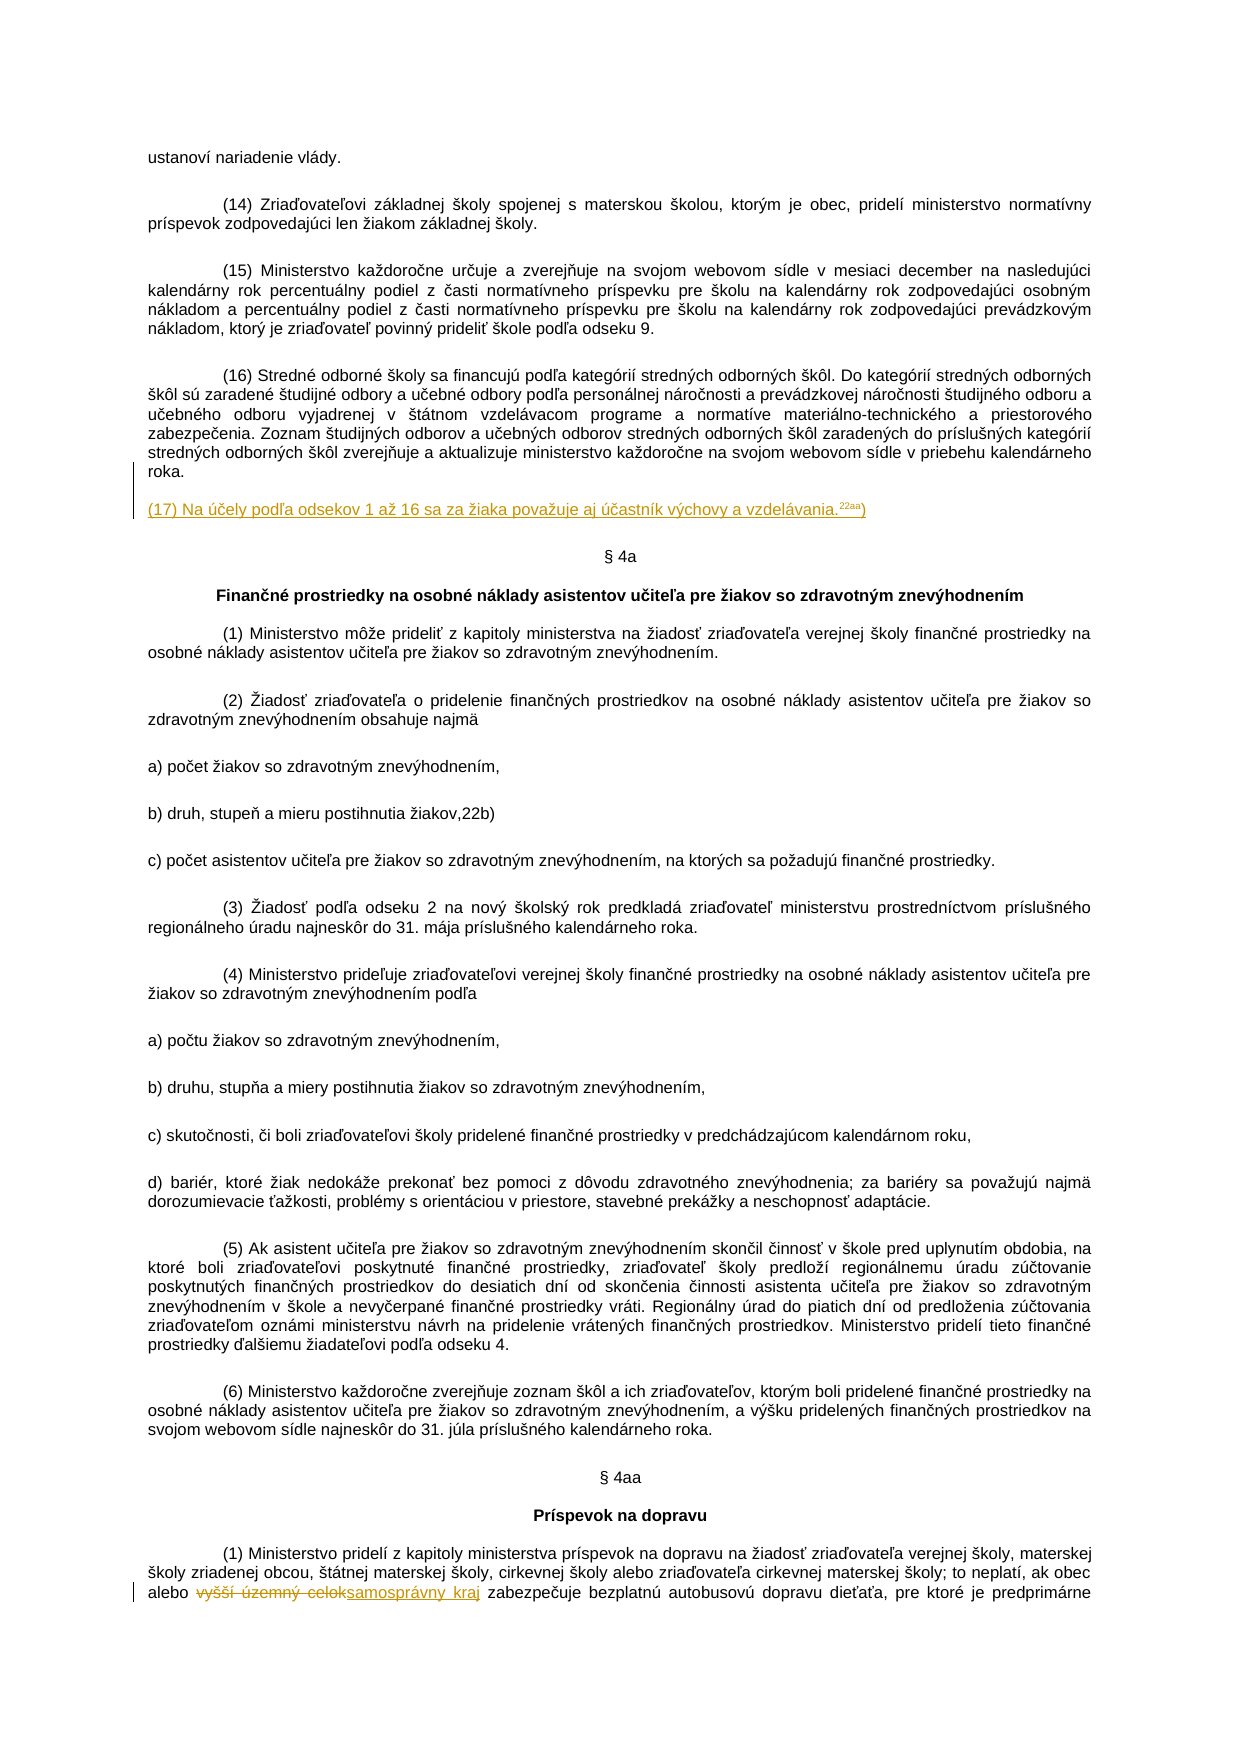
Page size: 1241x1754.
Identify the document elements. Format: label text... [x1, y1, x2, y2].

text a) počet žiakov so zdravotným znevýhodnením, [148, 757, 1092, 776]
text (14) Zriaďovateľovi základnej školy spojenej s materskou školou, ktorým je obec, pridelí ministerstvo normatívny príspevok zodpovedajúci len žiakom základnej školy. [148, 195, 1092, 233]
text (2) Žiadosť zriaďovateľa o pridelenie finančných prostriedkov na osobné náklady asistentov učiteľa pre žiakov so zdravotným znevýhodnením obsahuje najmä [148, 690, 1092, 729]
text (6) Ministerstvo každoročne zverejňuje zoznam škôl a ich zriaďovateľov, ktorým boli pridelené finančné prostriedky na osobné náklady asistentov učiteľa pre žiakov so zdravotným znevýhodnením, a výšku pridelených finančných prostriedkov na svojom webovom sídle najneskôr do 31. júla príslušného kalendárneho roka. [148, 1382, 1092, 1439]
text d) bariér, ktoré žiak nedokáže prekonať bez pomoci z dôvodu zdravotného znevýhodnenia; za bariéry sa považujú najmä dorozumievacie ťažkosti, problémy s orientáciou v priestore, stavebné prekážky a neschopnosť adaptácie. [148, 1172, 1092, 1211]
text a) počtu žiakov so zdravotným znevýhodnením, [148, 1031, 1092, 1050]
text b) druh, stupeň a mieru postihnutia žiakov,22b) [148, 804, 1092, 823]
text (3) Žiadosť podľa odseku 2 na nový školský rok predkladá zriaďovateľ ministerstvu prostredníctvom príslušného regionálneho úradu najneskôr do 31. mája príslušného kalendárneho roka. [148, 898, 1092, 937]
text (15) Ministerstvo každoročne určuje a zverejňuje na svojom webovom sídle v mesiaci december na nasledujúci kalendárny rok percentuálny podiel z časti normatívneho príspevku pre školu na kalendárny rok zodpovedajúci osobným nákladom a percentuálny podiel z časti normatívneho príspevku pre školu na kalendárny rok zodpovedajúci prevádzkovým nákladom, ktorý je zriaďovateľ povinný prideliť škole podľa odseku 9. [148, 261, 1092, 338]
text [148, 1544, 1092, 1602]
text (16) Stredné odborné školy sa financujú podľa kategórií stredných odborných škôl. Do kategórií stredných odborných škôl sú zaradené študijné odbory a učebné odbory podľa personálnej náročnosti a prevádzkovej náročnosti študijného odboru a učebného odboru vyjadrenej v štátnom vzdelávacom programe a normatíve materiálno-technického a priestorového zabezpečenia. Zoznam študijných odborov a učebných odborov stredných odborných škôl zaradených do príslušných kategórií stredných odborných škôl zverejňuje a aktualizuje ministerstvo každoročne na svojom webovom sídle v priebehu kalendárneho roka. [148, 366, 1092, 481]
text § 4a [148, 547, 1092, 566]
text (4) Ministerstvo prideľuje zriaďovateľovi verejnej školy finančné prostriedky na osobné náklady asistentov učiteľa pre žiakov so zdravotným znevýhodnením podľa [148, 964, 1092, 1003]
text (1) Ministerstvo môže prideliť z kapitoly ministerstva na žiadosť zriaďovateľa verejnej školy finančné prostriedky na osobné náklady asistentov učiteľa pre žiakov so zdravotným znevýhodnením. [148, 624, 1092, 662]
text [148, 148, 1092, 167]
text § 4aa [148, 1467, 1092, 1487]
text c) počet asistentov učiteľa pre žiakov so zdravotným znevýhodnením, na ktorých sa požadujú finančné prostriedky. [148, 851, 1092, 870]
text Finančné prostriedky na osobné náklady asistentov učiteľa pre žiakov so zdravotným znevýhodnením [148, 586, 1092, 605]
text Príspevok na dopravu [148, 1506, 1092, 1525]
text b) druhu, stupňa a miery postihnutia žiakov so zdravotným znevýhodnením, [148, 1078, 1092, 1097]
text (5) Ak asistent učiteľa pre žiakov so zdravotným znevýhodnením skončil činnosť v škole pred uplynutím obdobia, na ktoré boli zriaďovateľovi poskytnuté finančné prostriedky, zriaďovateľ školy predloží regionálnemu úradu zúčtovanie poskytnutých finančných prostriedkov do desiatich dní od skončenia činnosti asistenta učiteľa pre žiakov so zdravotným znevýhodnením v škole a nevyčerpané finančné prostriedky vráti. Regionálny úrad do piatich dní od predloženia zúčtovania zriaďovateľom oznámi ministerstvu návrh na pridelenie vrátených finančných prostriedkov. Ministerstvo pridelí tieto finančné prostriedky ďalšiemu žiadateľovi podľa odseku 4. [148, 1239, 1092, 1354]
text c) skutočnosti, či boli zriaďovateľovi školy pridelené finančné prostriedky v predchádzajúcom kalendárnom roku, [148, 1125, 1092, 1144]
